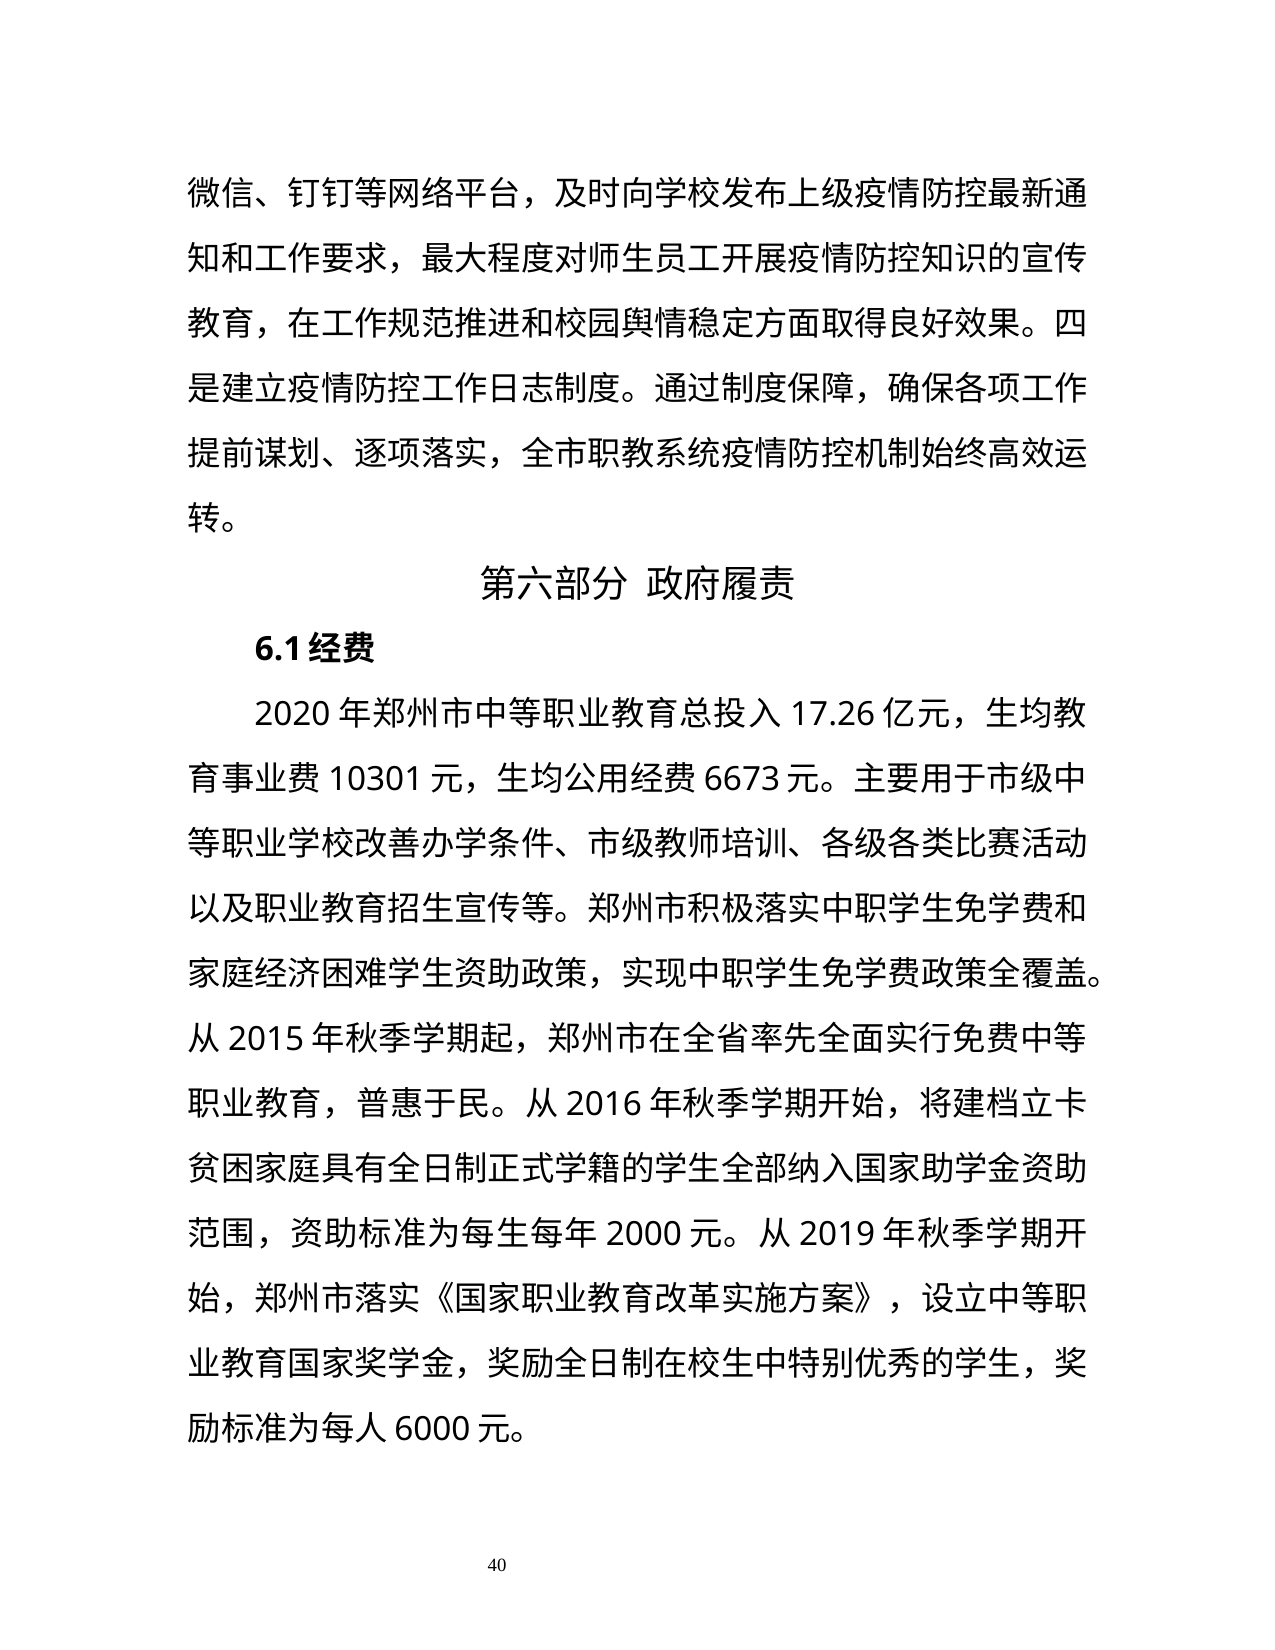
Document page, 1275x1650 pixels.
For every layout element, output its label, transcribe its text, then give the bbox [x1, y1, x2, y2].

text 2020年郑州市中等职业教育总投入17.26亿元，生均教育事业费10301元，生均公用经费6673元。主要用于市级中等职业学校改善办学条件、市级教师培训、各级各类比赛活动以及职业教育招生宣传等。郑州市积极落实中职学生免学费和家庭经济困难学生资助政策，实现中职学生免学费政策全覆盖。从2015年秋季学期起，郑州市在全省率先全面实行免费中等职业教育，普惠于民。从2016年秋季学期开始，将建档立卡贫困家庭具有全日制正式学籍的学生全部纳入国家助学金资助范围，资助标准为每生每年2000元。从2019年秋季学期开始，郑州市落实《国家职业教育改革实施方案》，设立中等职业教育国家奖学金，奖励全日制在校生中特别优秀的学生，奖励标准为每人6000元。 [187, 679, 1087, 1459]
text 6.1经费 [187, 614, 1087, 679]
text 第六部分 政府履责 [187, 549, 1087, 614]
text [187, 159, 1087, 549]
